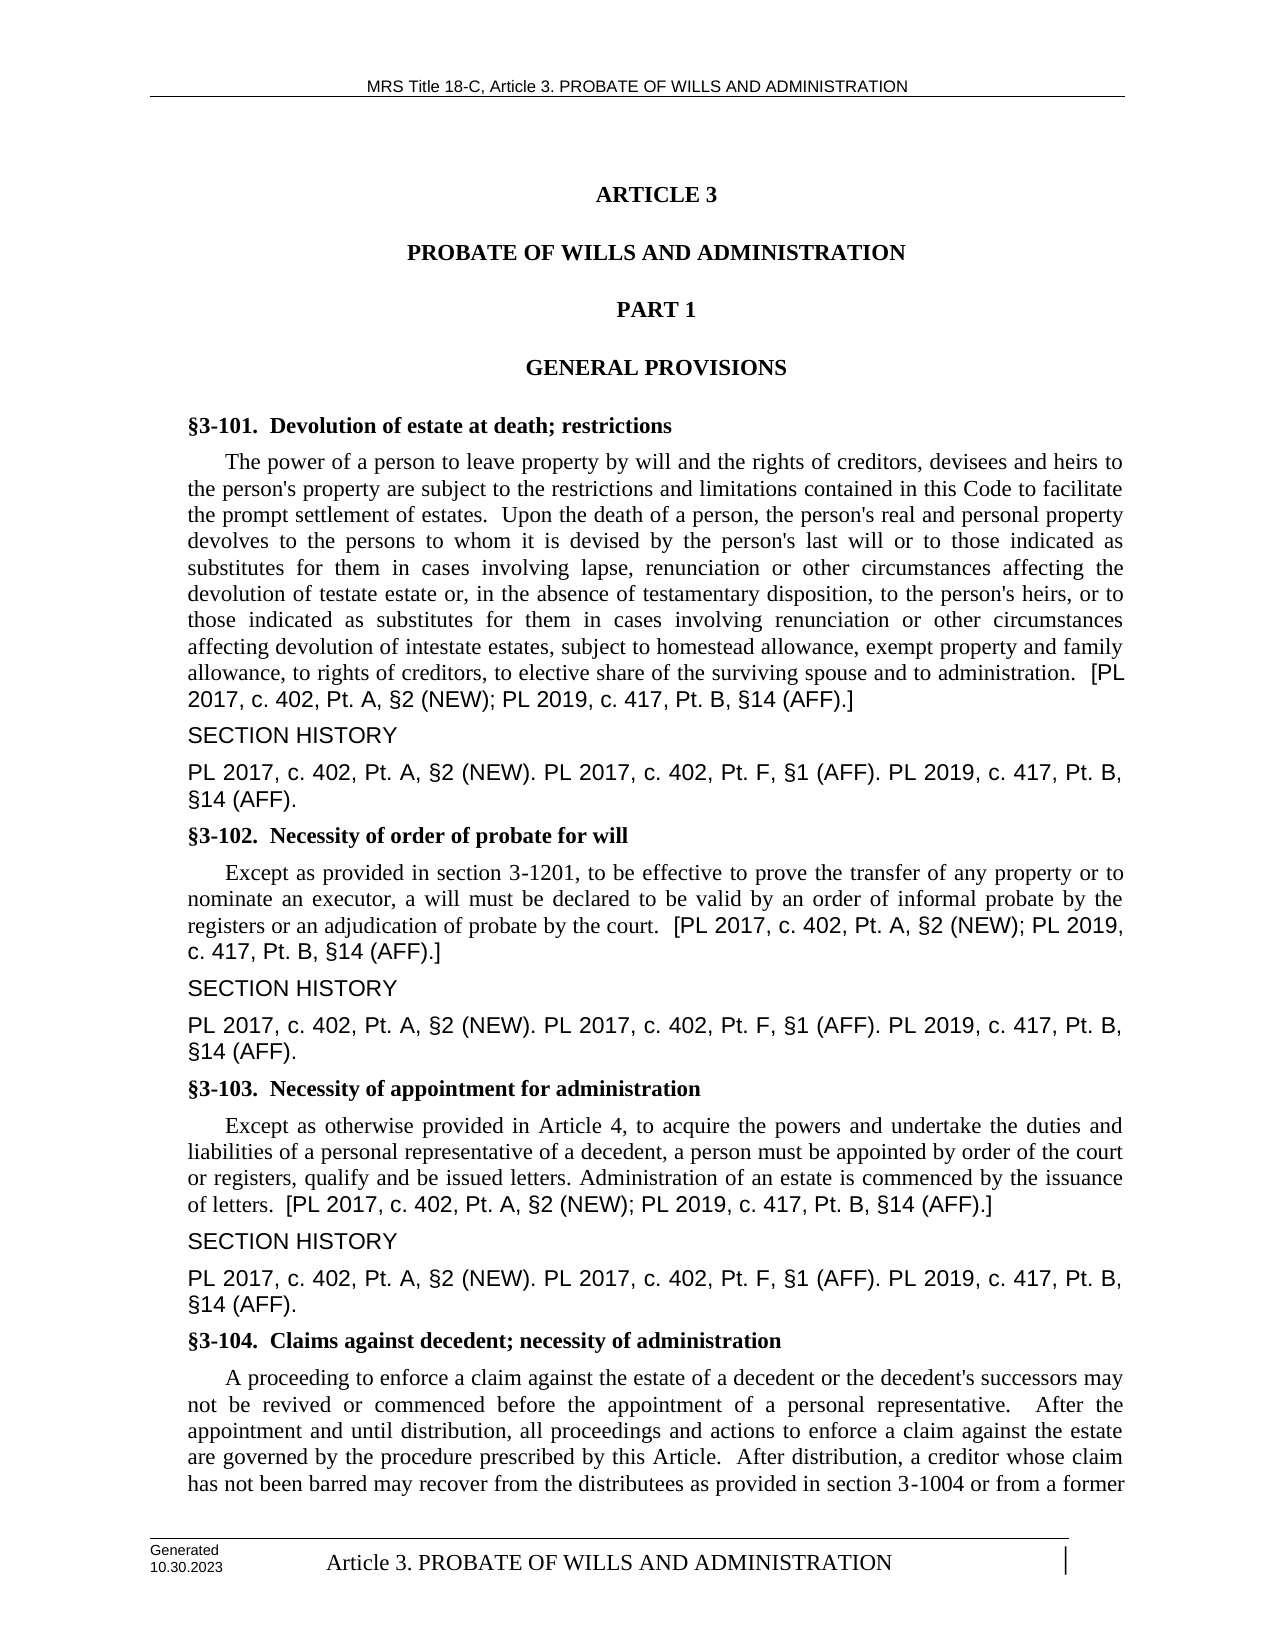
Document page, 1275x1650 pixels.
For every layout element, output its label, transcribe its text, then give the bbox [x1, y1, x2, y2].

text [187, 1364, 1125, 1496]
text PL 2017, c. 402, Pt. A, §2 (NEW). PL 2017, c. 402, Pt. F, §1 (AFF). PL 2019, c. 417, Pt. B, §14 (AFF). [187, 1264, 1125, 1317]
text SECTION HISTORY [187, 1228, 1125, 1254]
text §3-103. Necessity of appointment for administration [187, 1075, 1125, 1101]
text The power of a person to leave property by will and the rights of creditors, devisees and heirs to the person's property are subject to the restrictions and limitations contained in this Code to facilitate the prompt settlement of estates. Upon the death of a person, the person's real and personal property devolves to the persons to whom it is devised by the person's last will or to those indicated as substitutes for them in cases involving lapse, renunciation or other circumstances affecting the devolution of testate estate or, in the absence of testamentary disposition, to the person's heirs, or to those indicated as substitutes for them in cases involving renunciation or other circumstances affecting devolution of intestate estates, subject to homestead allowance, exempt property and family allowance, to rights of creditors, to elective share of the surviving spouse and to administration. [PL 2017, c. 402, Pt. A, §2 (NEW); PL 2019, c. 417, Pt. B, §14 (AFF).] [187, 448, 1125, 712]
text SECTION HISTORY [187, 722, 1125, 749]
text §3-101. Devolution of estate at death; restrictions [187, 412, 1125, 438]
text PART 1 [187, 296, 1125, 323]
text GENERAL PROVISIONS [187, 354, 1125, 380]
text Except as provided in section 3‑1201, to be effective to prove the transfer of any property or to nominate an executor, a will must be declared to be valid by an order of informal probate by the registers or an adjudication of probate by the court. [PL 2017, c. 402, Pt. A, §2 (NEW); PL 2019, c. 417, Pt. B, §14 (AFF).] [187, 859, 1125, 965]
text §3-102. Necessity of order of probate for will [187, 822, 1125, 849]
text PL 2017, c. 402, Pt. A, §2 (NEW). PL 2017, c. 402, Pt. F, §1 (AFF). PL 2019, c. 417, Pt. B, §14 (AFF). [187, 1012, 1125, 1064]
text Except as otherwise provided in Article 4, to acquire the powers and undertake the duties and liabilities of a personal representative of a decedent, a person must be appointed by order of the court or registers, qualify and be issued letters. Administration of an estate is commenced by the issuance of letters. [PL 2017, c. 402, Pt. A, §2 (NEW); PL 2019, c. 417, Pt. B, §14 (AFF).] [187, 1112, 1125, 1217]
text PL 2017, c. 402, Pt. A, §2 (NEW). PL 2017, c. 402, Pt. F, §1 (AFF). PL 2019, c. 417, Pt. B, §14 (AFF). [187, 759, 1125, 812]
text §3-104. Claims against decedent; necessity of administration [187, 1328, 1125, 1354]
text SECTION HISTORY [187, 975, 1125, 1001]
text PROBATE OF WILLS AND ADMINISTRATION [187, 239, 1125, 265]
text ARTICLE 3 [187, 181, 1125, 208]
